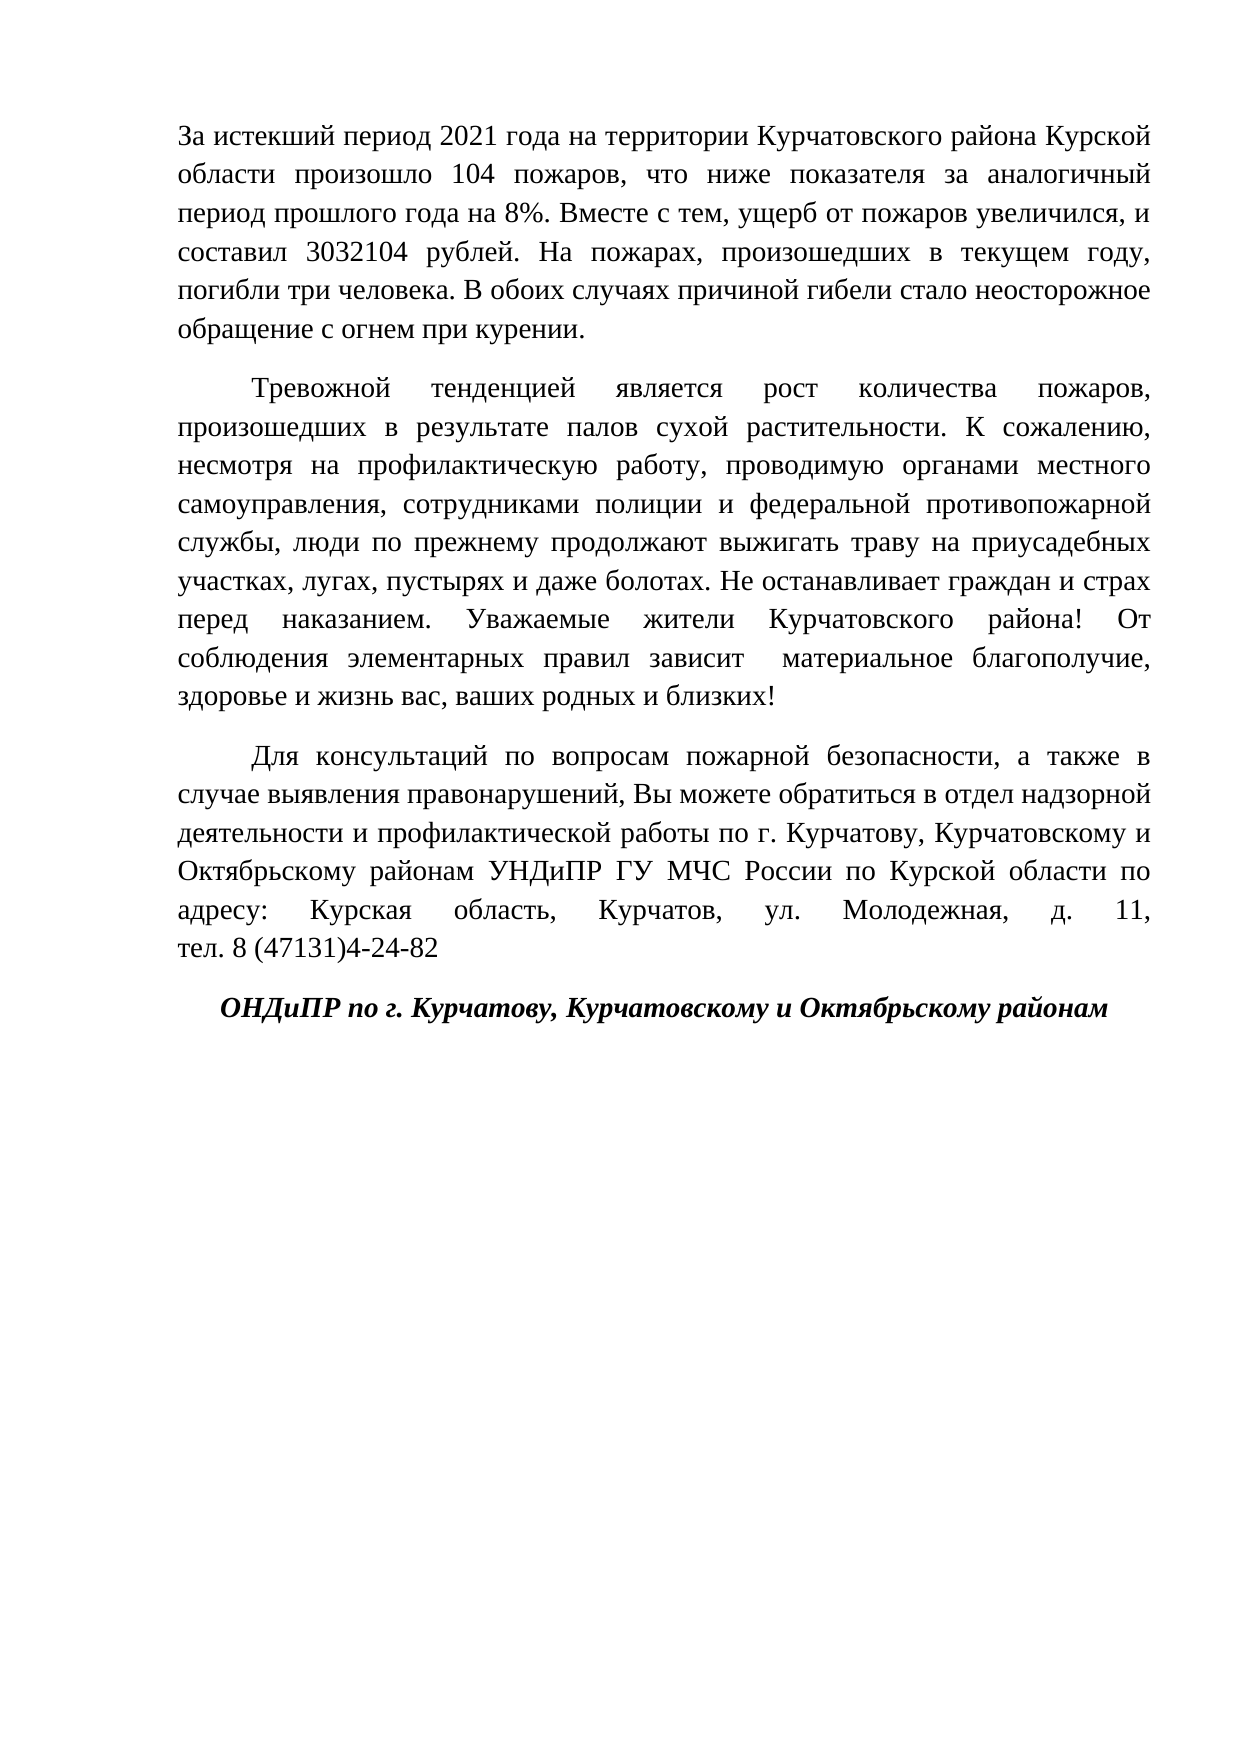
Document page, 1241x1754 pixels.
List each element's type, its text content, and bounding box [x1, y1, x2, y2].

text ОНДиПР по г. Курчатову, Курчатовскому и Октябрьскому районам [177, 990, 1152, 1023]
text За истекший период 2021 года на территории Курчатовского района Курской области произошло 104 пожаров, что ниже показателя за аналогичный период прошлого года на 8%. Вместе с тем, ущерб от пожаров увеличился, и составил 3032104 рублей. На пожарах, произошедших в текущем году, погибли три человека. В обоих случаях причиной гибели стало неосторожное обращение с огнем при курении. [177, 118, 1152, 344]
text Тревожной тенденцией является рост количества пожаров, произошедших в результате палов сухой растительности. К сожалению, несмотря на профилактическую работу, проводимую органами местного самоуправления, сотрудниками полиции и федеральной противопожарной службы, люди по прежнему продолжают выжигать траву на приусадебных участках, лугах, пустырях и даже болотах. Не останавливает граждан и страх перед наказанием. Уважаемые жители Курчатовского района! От соблюдения элементарных правил зависит материальное благополучие, здоровье и жизнь вас, ваших родных и близких! [177, 370, 1152, 712]
text Для консультаций по вопросам пожарной безопасности, а также в случае выявления правонарушений, Вы можете обратиться в отдел надзорной деятельности и профилактической работы по г. Курчатову, Курчатовскому и Октябрьскому районам УНДиПР ГУ МЧС России по Курской области по адресу: Курская область, Курчатов, ул. Молодежная, д. 11, тел. 8 (47131)4-24-82 [177, 738, 1152, 964]
